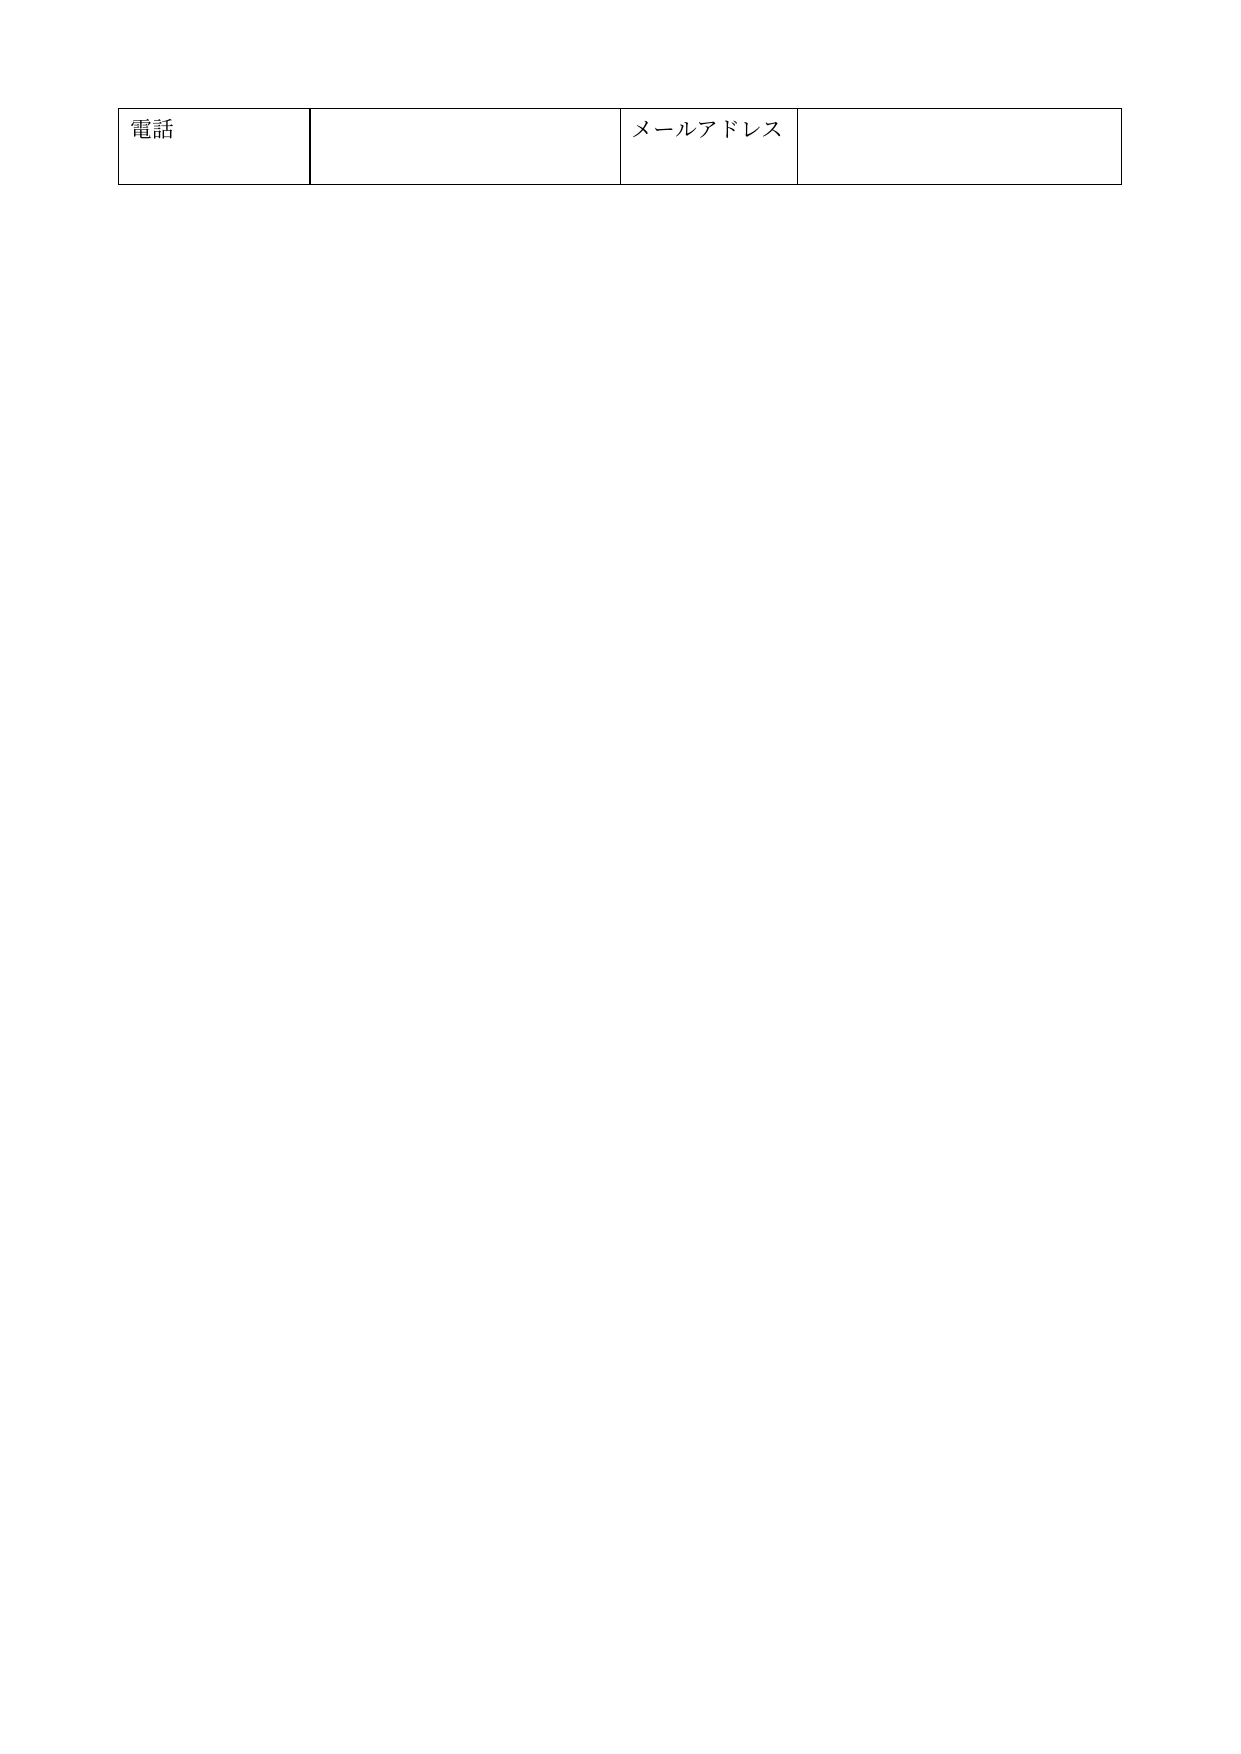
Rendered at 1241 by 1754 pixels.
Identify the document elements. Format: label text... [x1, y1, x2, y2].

table_cell [311, 109, 620, 184]
table_cell 電話 [119, 109, 309, 184]
table_cell [798, 109, 1121, 184]
table_cell メールアドレス [621, 109, 797, 184]
